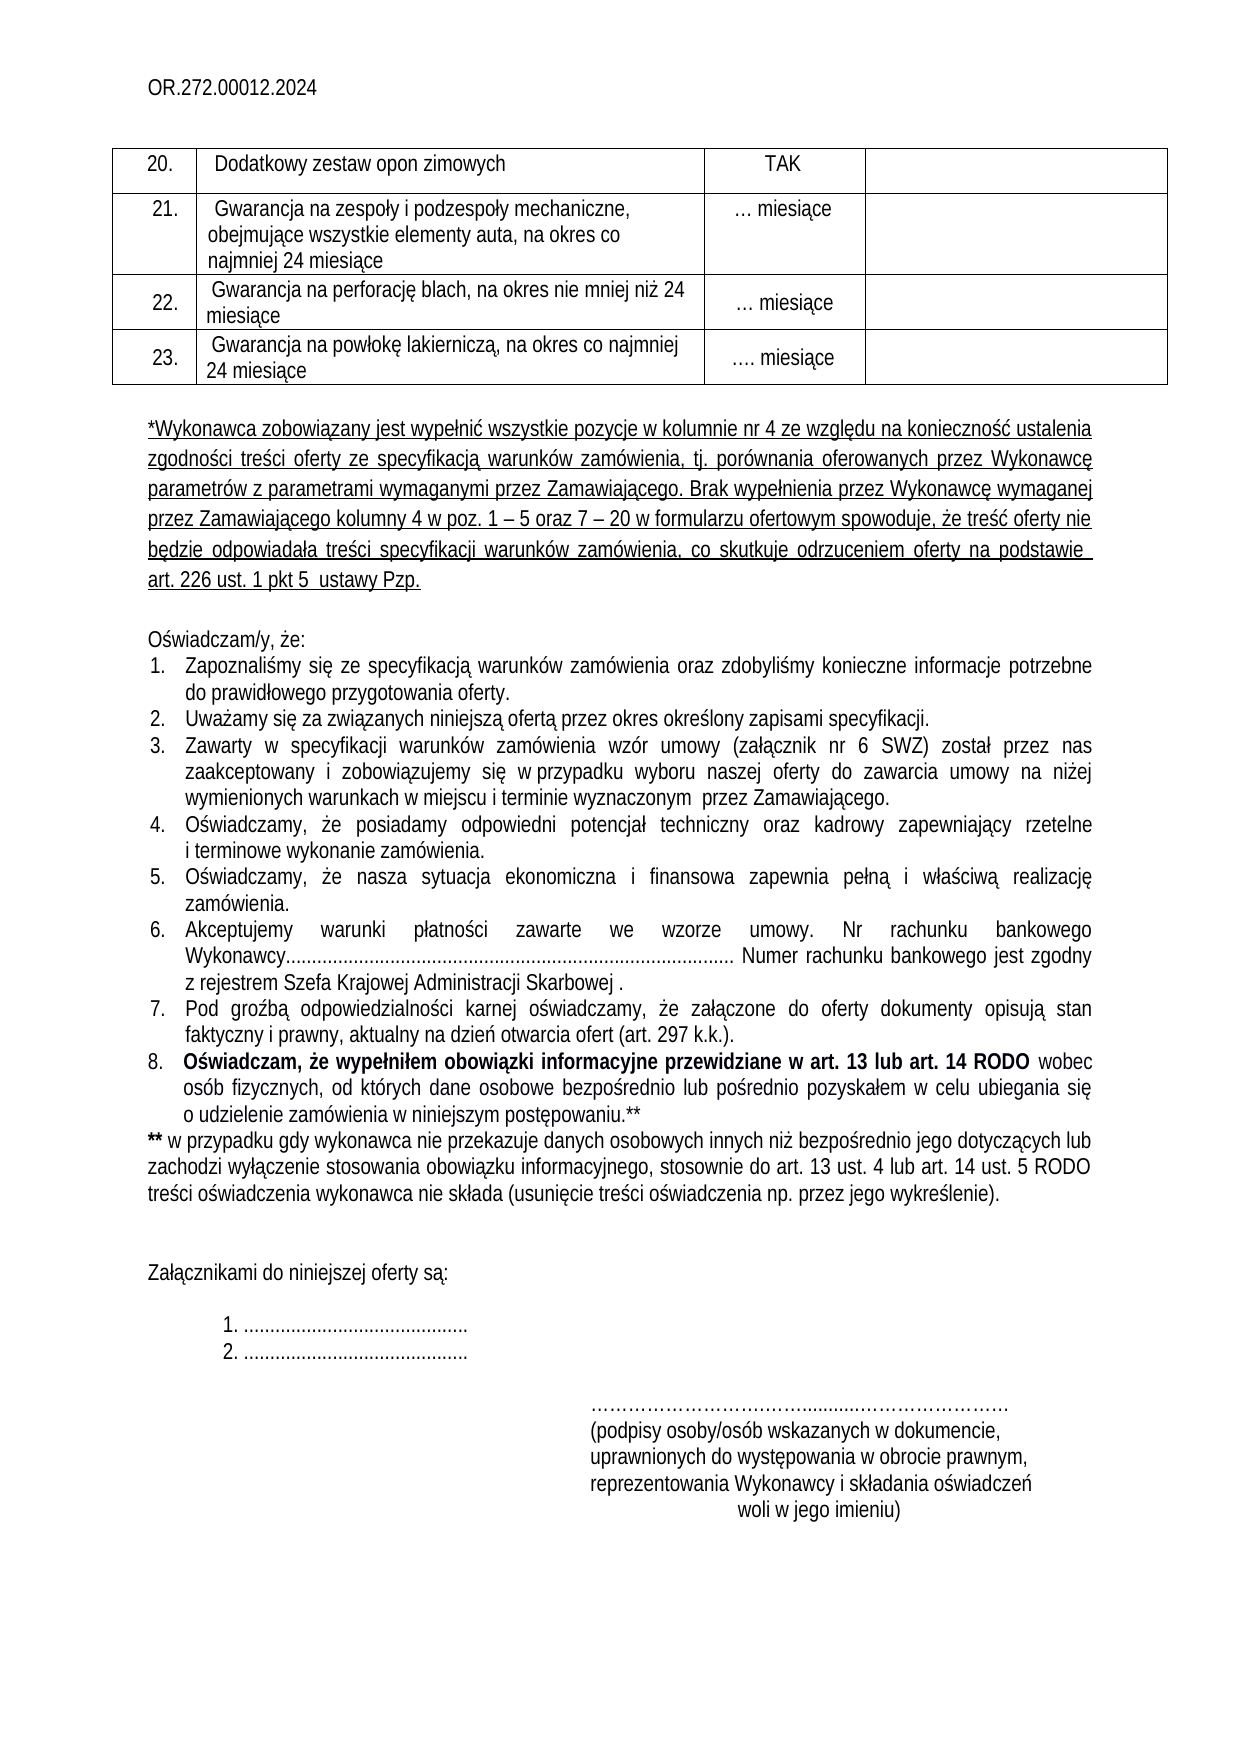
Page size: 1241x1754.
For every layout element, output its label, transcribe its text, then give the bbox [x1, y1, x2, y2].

text *Wykonawca zobowiązany jest wypełnić wszystkie pozycje w kolumnie nr 4 ze względu na konieczność ustalenia zgodności treści oferty ze specyfikacją warunków zamówienia, tj. porównania oferowanych przez Wykonawcę parametrów z parametrami wymaganymi przez Zamawiającego. Brak wypełnienia przez Wykonawcę wymaganej przez Zamawiającego kolumny 4 w poz. 1 – 5 oraz 7 – 20 w formularzu ofertowym spowoduje, że treść oferty nie będzie odpowiadała treści specyfikacji warunków zamówienia, co skutkuje odrzuceniem oferty na podstawie art. 226 ust. 1 pkt 5 ustawy Pzp. [148, 415, 1093, 468]
table_cell …. miesiące [705, 330, 865, 383]
table_cell TAK [705, 149, 865, 193]
table_cell … miesiące [705, 275, 865, 329]
table_cell [866, 275, 1167, 329]
table_cell Gwarancja na zespoły i podzespoły mechaniczne, obejmujące wszystkie elementy auta, na okres co najmniej 24 miesiące [197, 194, 704, 274]
text 2. ........................................... [223, 1338, 1093, 1364]
table_cell Gwarancja na powłokę lakierniczą, na okres co najmniej 24 miesiące [197, 330, 704, 383]
table_cell [866, 330, 1167, 383]
table_cell Gwarancja na perforację blach, na okres nie mniej niż 24 miesiące [197, 275, 704, 329]
table_cell … miesiące [705, 194, 865, 274]
text 1. ........................................... [223, 1311, 1093, 1338]
list Pod groźbą odpowiedzialności karnej oświadczamy, że załączone do oferty dokumenty opisują stan faktyczny i prawny, aktualny na dzień otwarcia ofert (art. 297 k.k.). [150, 995, 1093, 1048]
text *Wykonawca zobowiązany jest wypełnić wszystkie pozycje w kolumnie nr 4 ze względu na konieczność ustalenia zgodności treści oferty ze specyfikacją warunków zamówienia, tj. porównania oferowanych przez Wykonawcę parametrów z parametrami wymaganymi przez Zamawiającego. Brak wypełnienia przez Wykonawcę wymaganej przez Zamawiającego kolumny 4 w poz. 1 – 5 oraz 7 – 20 w formularzu ofertowym spowoduje, że treść oferty nie będzie odpowiadała treści specyfikacji warunków zamówienia, co skutkuje odrzuceniem oferty na podstawie art. 226 ust. 1 pkt 5 ustawy Pzp. [148, 499, 1093, 558]
text Oświadczam/y, że: [148, 626, 1093, 652]
list Uważamy się za związanych niniejszą ofertą przez okres określony zapisami specyfikacji. [150, 705, 1093, 732]
list Oświadczam, że wypełniłem obowiązki informacyjne przewidziane w art. 13 lub art. 14 RODO wobec osób fizycznych, od których dane osobowe bezpośrednio lub pośrednio pozyskałem w celu ubiegania się o udzielenie zamówienia w niniejszym postępowaniu.** [148, 1048, 1093, 1127]
list Akceptujemy warunki płatności zawarte we wzorze umowy. Nr rachunku bankowego Wykonawcy...................................................................................... Numer rachunku bankowego jest zgodny z rejestrem Szefa Krajowej Administracji Skarbowej . [150, 916, 1093, 995]
text uprawnionych do występowania w obrocie prawnym, [148, 1443, 1093, 1469]
table_cell 22. [113, 275, 196, 329]
text ** w przypadku gdy wykonawca nie przekazuje danych osobowych innych niż bezpośrednio jego dotyczących lub zachodzi wyłączenie stosowania obowiązku informacyjnego, stosownie do art. 13 ust. 4 lub art. 14 ust. 5 RODO treści oświadczenia wykonawca nie składa (usunięcie treści oświadczenia np. przez jego wykreślenie). [148, 1127, 1093, 1206]
list Zapoznaliśmy się ze specyfikacją warunków zamówienia oraz zdobyliśmy konieczne informacje potrzebne do prawidłowego przygotowania oferty. [150, 652, 1093, 705]
text woli w jego imieniu) [738, 1496, 1093, 1522]
table_cell 21. [113, 194, 196, 274]
table_cell [866, 194, 1167, 274]
list Oświadczamy, że nasza sytuacja ekonomiczna i finansowa zapewnia pełną i właściwą realizację zamówienia. [150, 863, 1093, 916]
list Zawarty w specyfikacji warunków zamówienia wzór umowy (załącznik nr 6 SWZ) został przez nas zaakceptowany i zobowiązujemy się w przypadku wyboru naszej oferty do zawarcia umowy na niżej wymienionych warunkach w miejscu i terminie wyznaczonym przez Zamawiającego. [150, 732, 1093, 811]
table_cell 23. [113, 330, 196, 383]
text ……………………….……...........…………………… [516, 1390, 1093, 1417]
text reprezentowania Wykonawcy i składania oświadczeń [516, 1469, 1093, 1496]
table_cell Dodatkowy zestaw opon zimowych [197, 149, 704, 193]
table_cell 20. [113, 149, 196, 193]
list Oświadczamy, że posiadamy odpowiedni potencjał techniczny oraz kadrowy zapewniający rzetelne i terminowe wykonanie zamówienia. [150, 811, 1093, 863]
table_cell [866, 149, 1167, 193]
text (podpisy osoby/osób wskazanych w dokumencie, [148, 1417, 1093, 1443]
text Załącznikami do niniejszej oferty są: [148, 1259, 1093, 1285]
